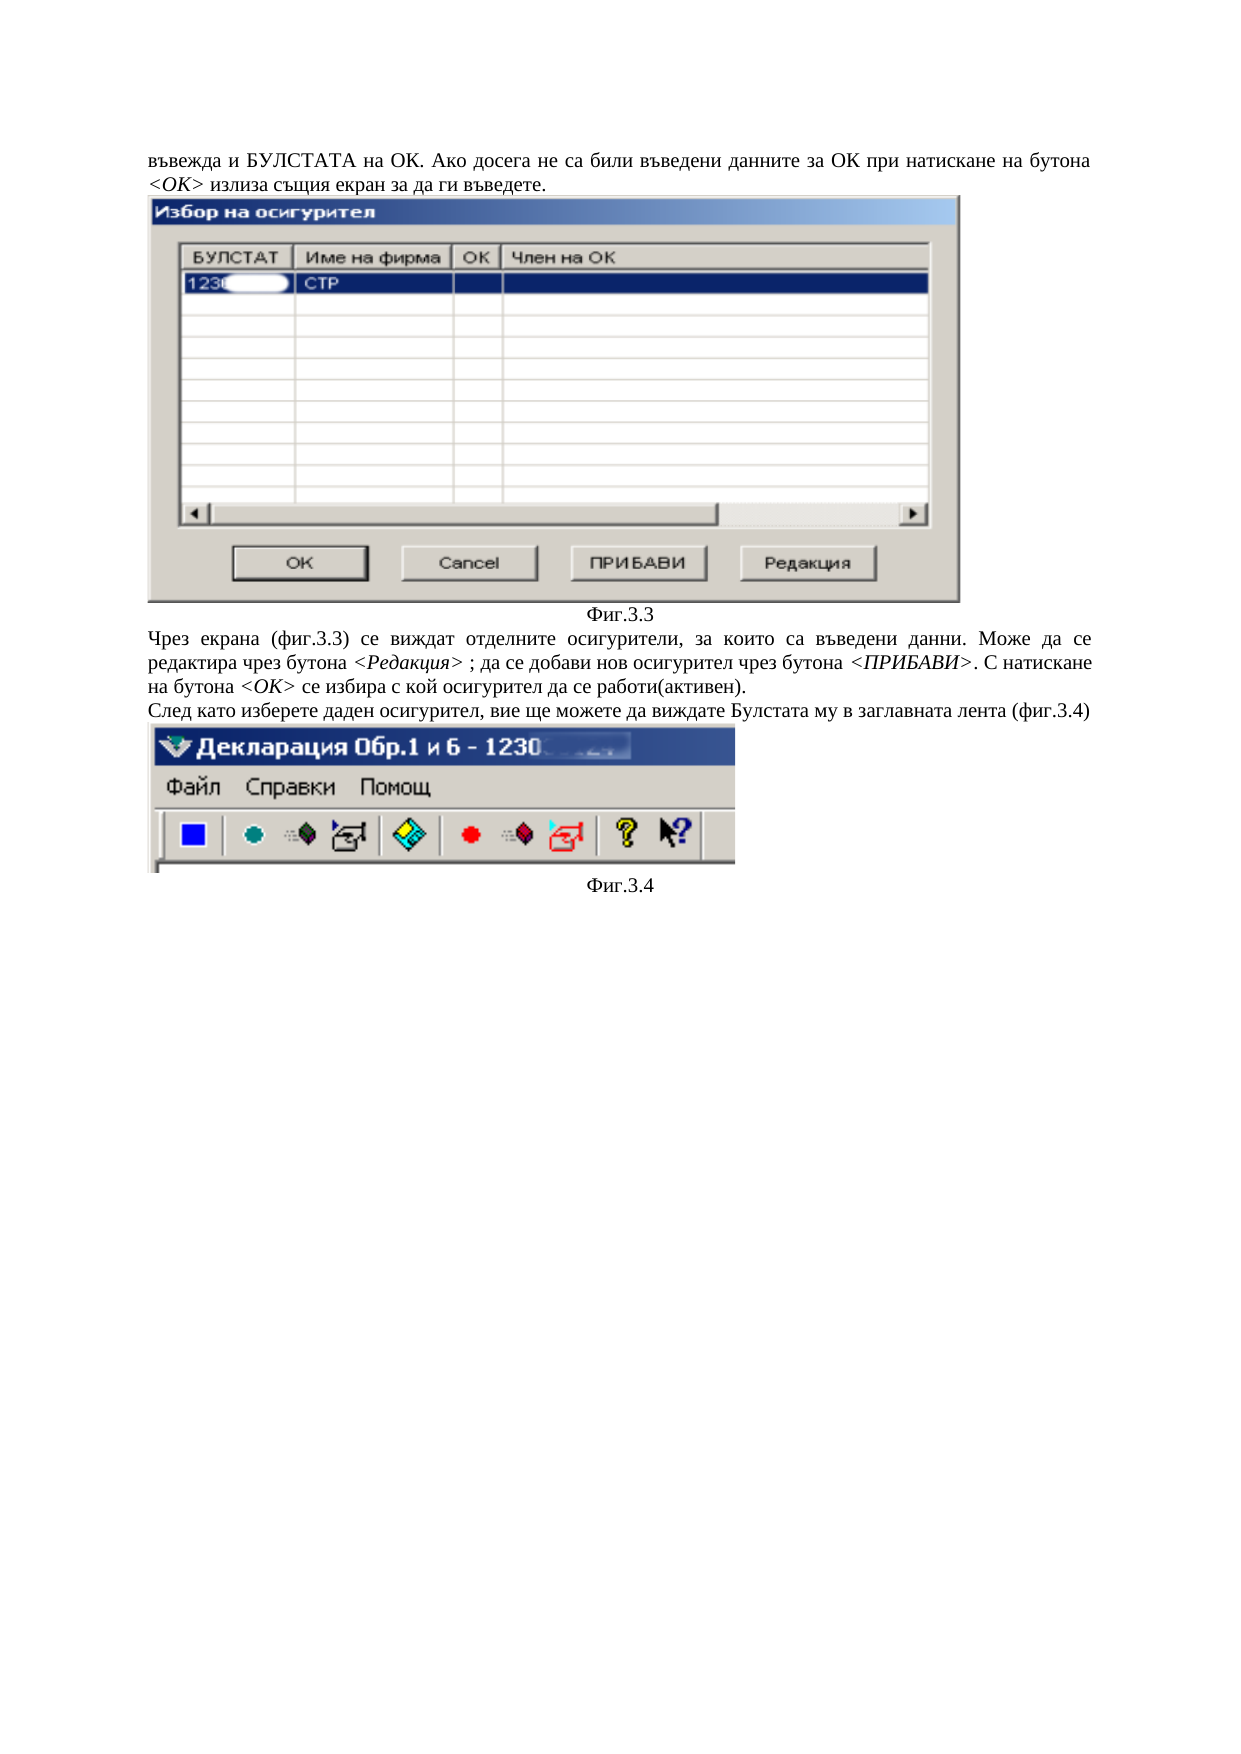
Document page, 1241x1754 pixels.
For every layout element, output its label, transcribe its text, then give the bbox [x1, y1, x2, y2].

text След като изберете даден осигурител, вие ще можете да виждате Булстата му в заглавната лента (фиг.3.4) [148, 698, 1093, 722]
text Фиг.3.4 [148, 872, 1093, 897]
picture [147, 722, 736, 873]
text Чрез екрана (фиг.3.3) се виждат отделните осигурители, за които са въведени данни. Може да се редактира чрез бутона <Редакция> ; да се добави нов осигурител чрез бутона <ПРИБАВИ>. С натискане на бутона <ОК> се избира с кой осигурител да се работи(активен). [148, 626, 1093, 698]
text Фиг.3.3 [148, 602, 1093, 626]
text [148, 148, 1093, 196]
